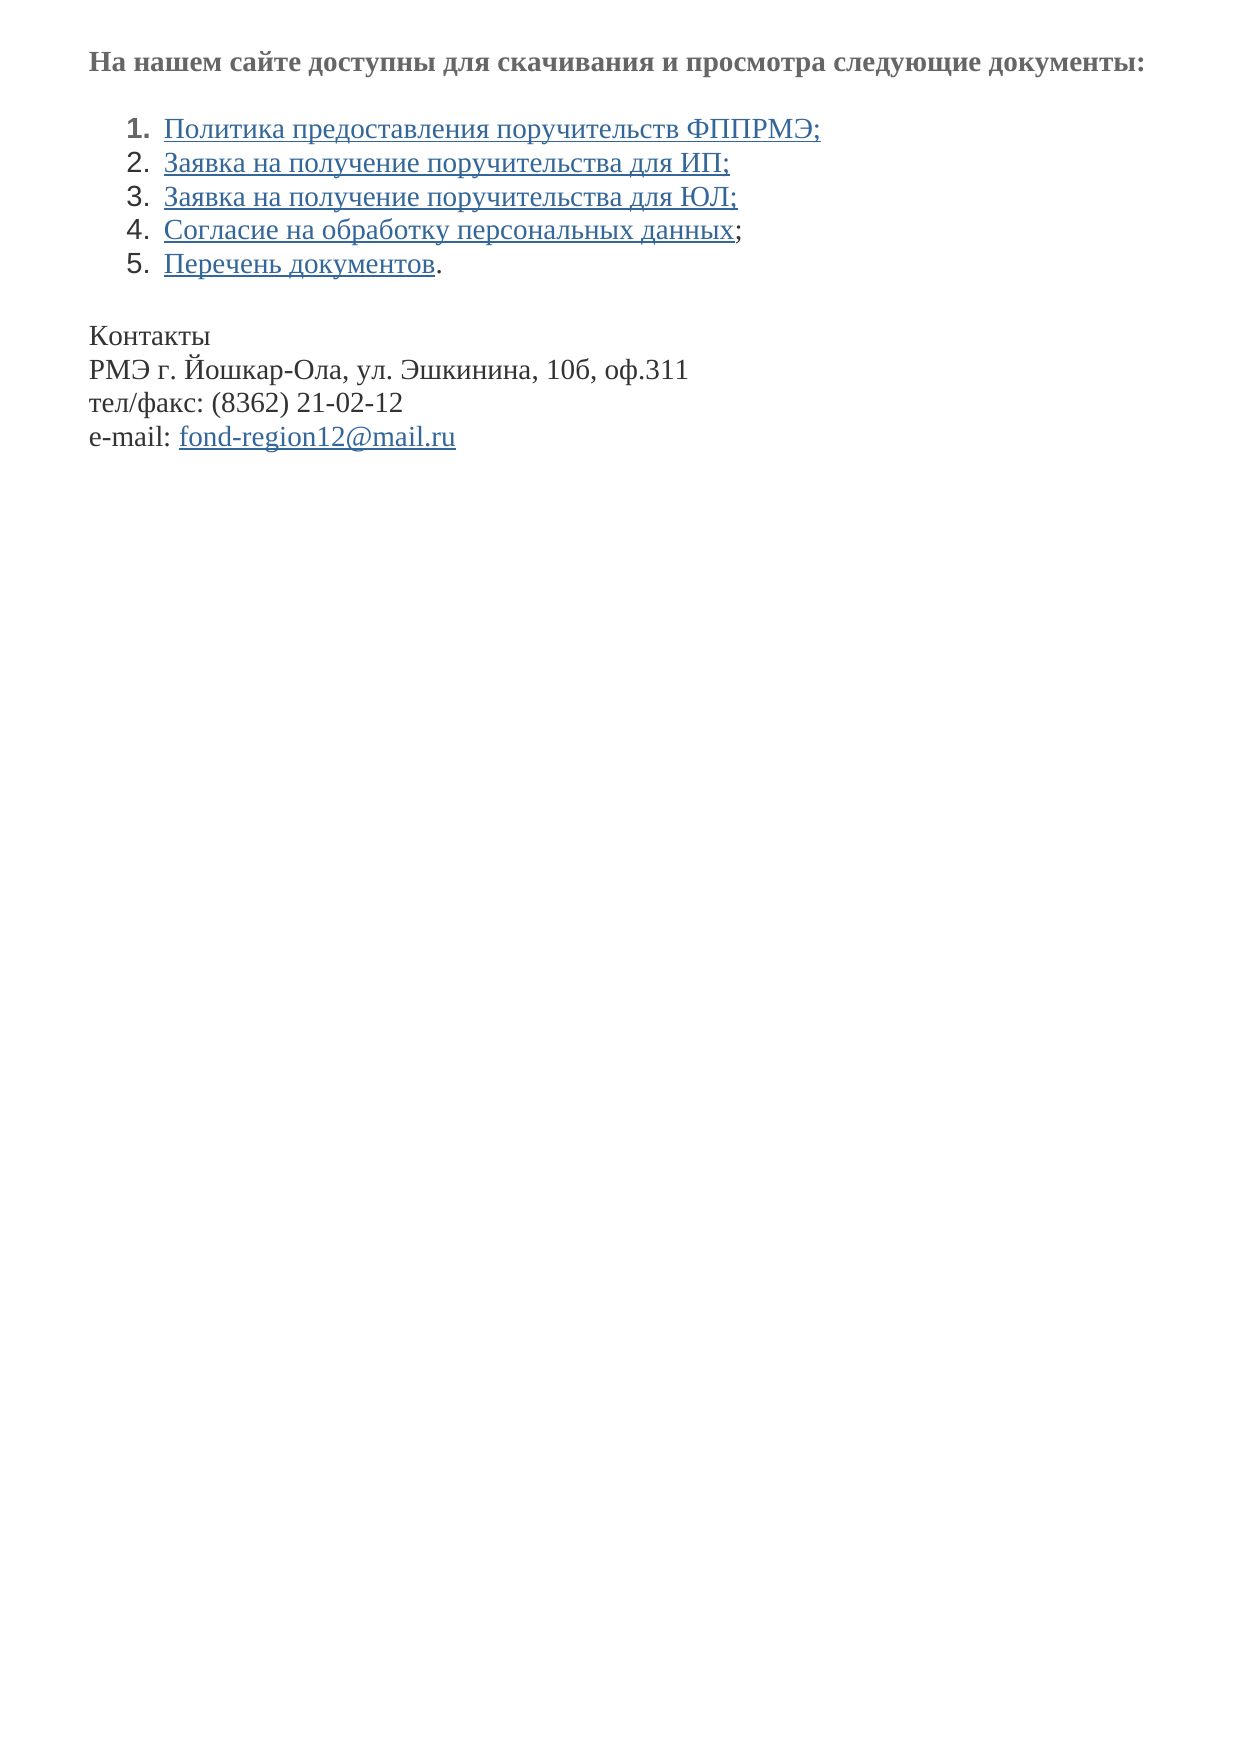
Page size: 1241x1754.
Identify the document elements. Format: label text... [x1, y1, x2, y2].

list Заявка на получение поручительства для ЮЛ; [126, 179, 1211, 212]
text РМЭ г. Йошкар-Ола, ул. Эшкинина, 10б, оф.311 [89, 352, 1211, 385]
list Политика предоставления поручительств ФППРМЭ; [126, 111, 1211, 145]
subtitle Контакты [89, 318, 1211, 352]
list Перечень документов. [126, 246, 1211, 280]
text e-mail: fond-region12@mail.ru [89, 419, 1211, 452]
list Согласие на обработку персональных данных; [126, 212, 1211, 246]
list Заявка на получение поручительства для ИП; [126, 145, 1211, 179]
text тел/факс: (8362) 21-02-12 [89, 385, 1211, 419]
text На нашем сайте доступны для скачивания и просмотра следующие документы: [89, 44, 1211, 78]
